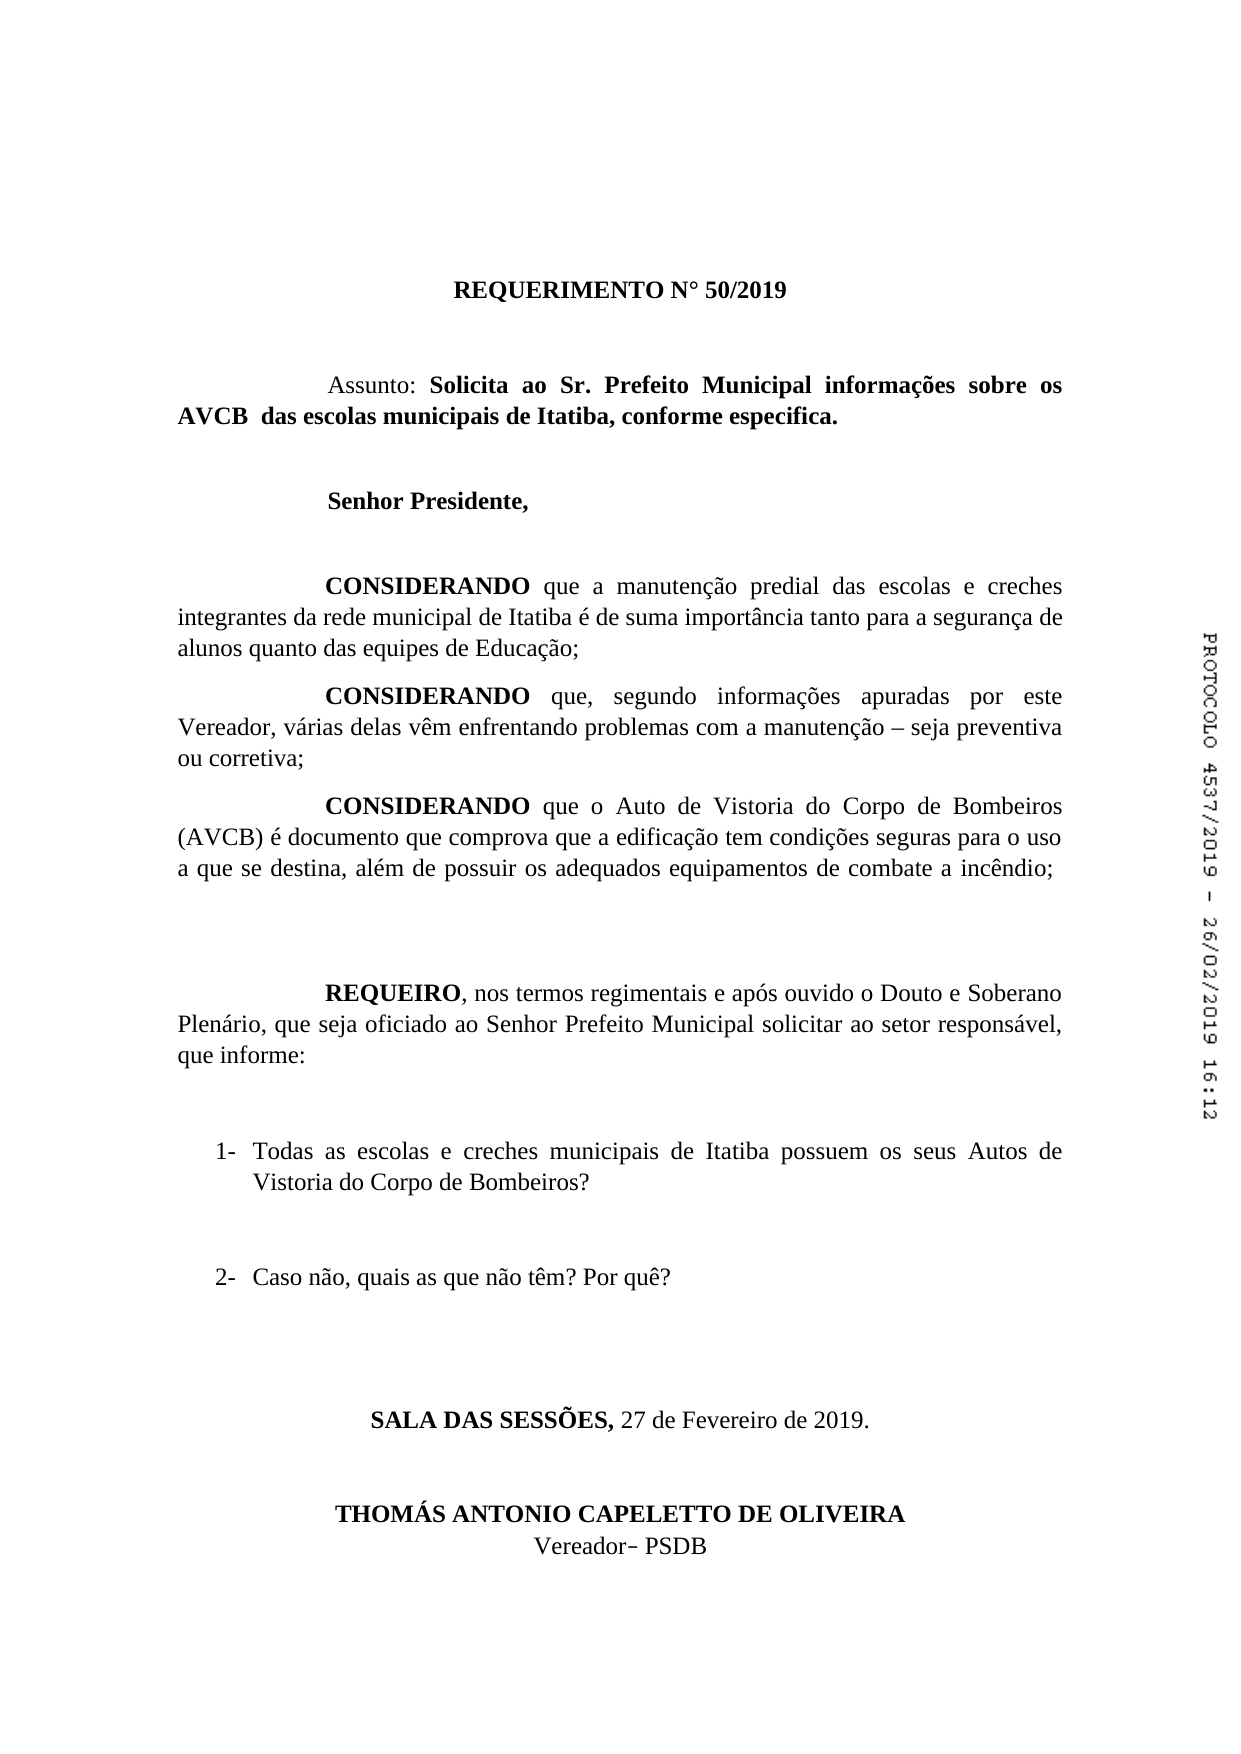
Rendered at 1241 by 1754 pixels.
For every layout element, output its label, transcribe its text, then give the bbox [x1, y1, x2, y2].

picture [1177, 629, 1241, 1125]
text CONSIDERANDO que o Auto de Vistoria do Corpo de Bombeiros (AVCB) é documento que comprova que a edificação tem condições seguras para o uso a que se destina, além de possuir os adequados equipamentos de combate a incêndio; [177, 791, 1063, 912]
text Senhor Presidente, [177, 486, 1063, 515]
text CONSIDERANDO que a manutenção predial das escolas e creches integrantes da rede municipal de Itatiba é de suma importância tanto para a segurança de alunos quanto das equipes de Educação; [177, 571, 1063, 662]
text Assunto: Solicita ao Sr. Prefeito Municipal informações sobre os AVCB das escolas municipais de Itatiba, conforme especifica. [177, 370, 1063, 430]
text REQUERIMENTO N° 50/2019 [177, 275, 1063, 304]
text CONSIDERANDO que, segundo informações apuradas por este Vereador, várias delas vêm enfrentando problemas com a manutenção – seja preventiva ou corretiva; [177, 681, 1063, 772]
text THOMÁS ANTONIO CAPELETTO DE OLIVEIRA [177, 1499, 1063, 1527]
text SALA DAS SESSÕES, 27 de Fevereiro de 2019. [177, 1406, 1063, 1434]
list Caso não, quais as que não têm? Por quê? [215, 1262, 1063, 1291]
list Todas as escolas e creches municipais de Itatiba possuem os seus Autos de Vistoria do Corpo de Bombeiros? [215, 1136, 1063, 1196]
text REQUEIRO, nos termos regimentais e após ouvido o Douto e Soberano Plenário, que seja oficiado ao Senhor Prefeito Municipal solicitar ao setor responsável, que informe: [177, 978, 1063, 1069]
text Vereador– PSDB [177, 1530, 1063, 1560]
